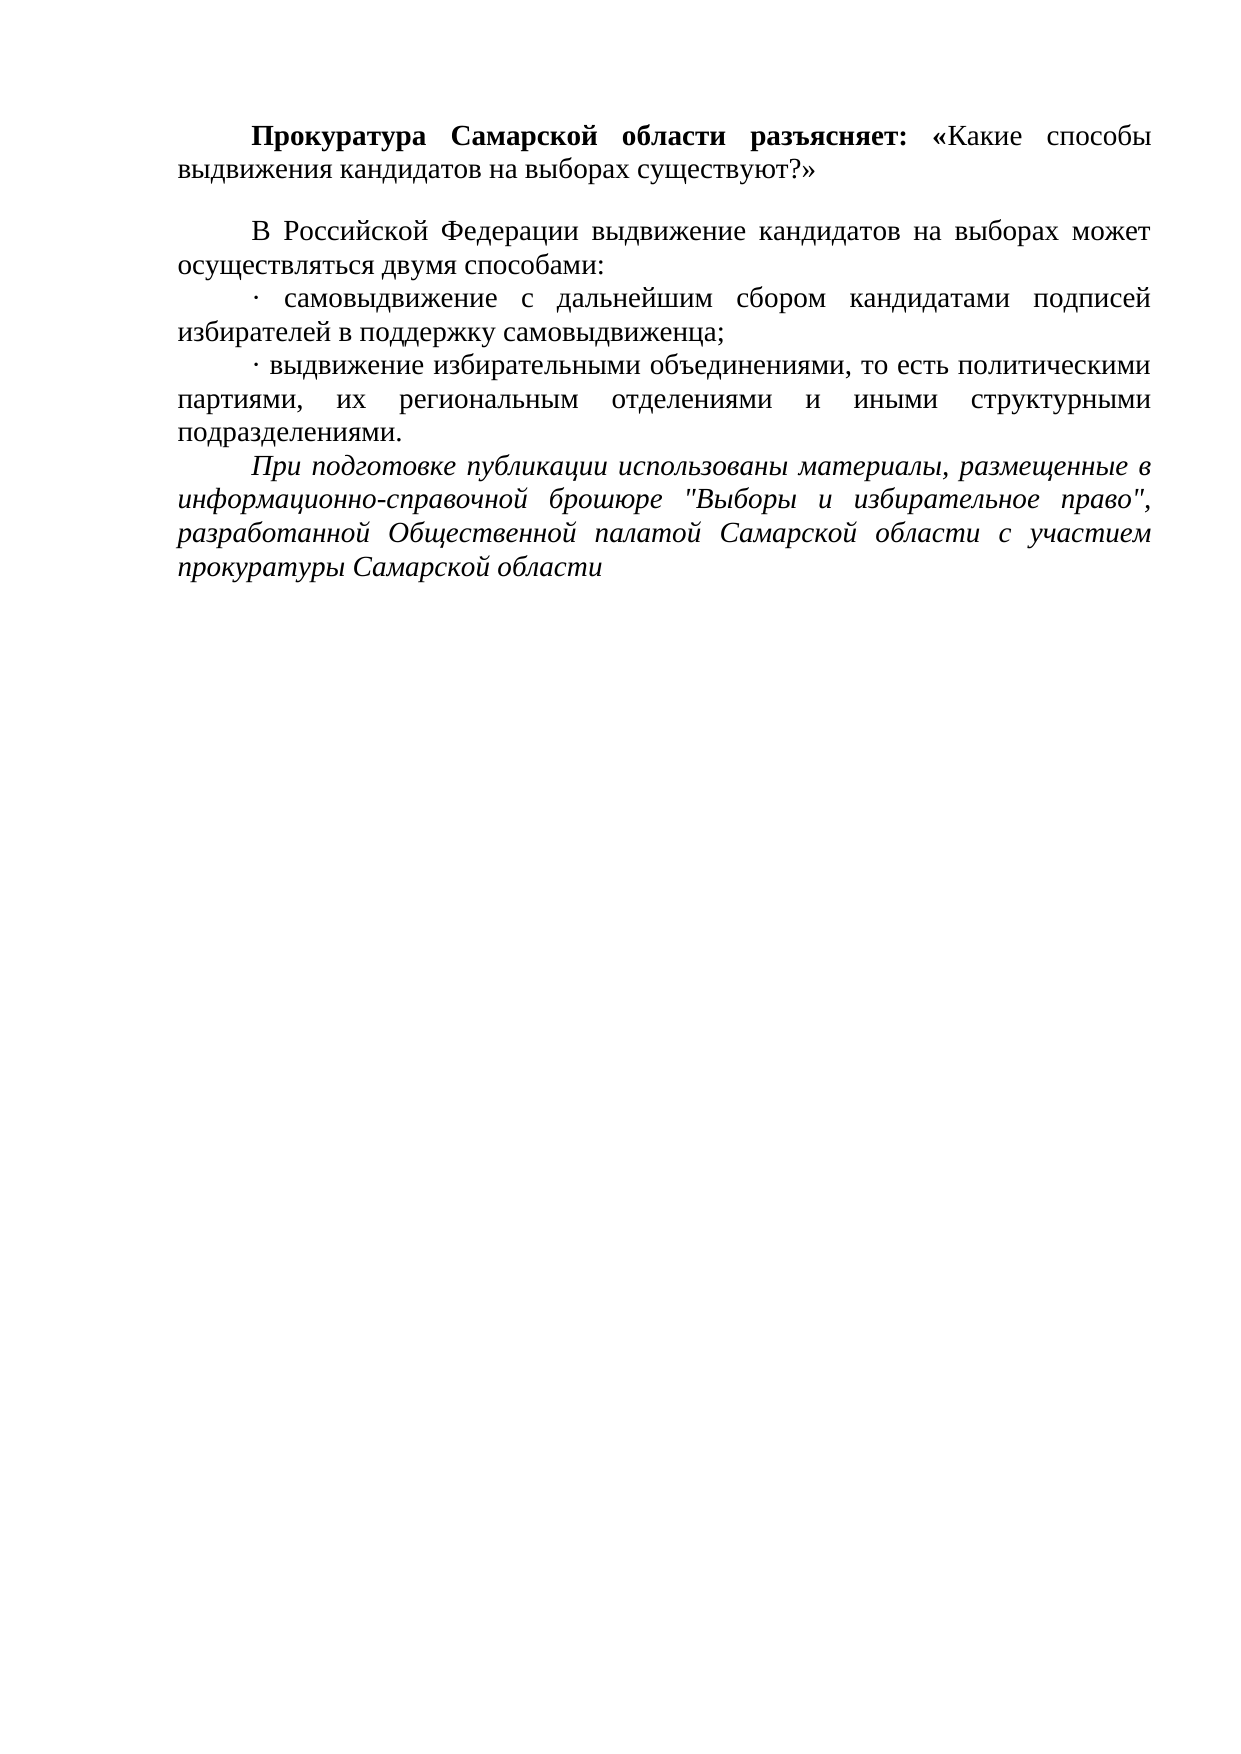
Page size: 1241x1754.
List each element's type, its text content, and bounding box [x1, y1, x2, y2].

text В Российской Федерации выдвижение кандидатов на выборах может осуществляться двумя способами: [177, 213, 1152, 280]
text · выдвижение избирательными объединениями, то есть политическими партиями, их региональным отделениями и иными структурными подразделениями. [177, 347, 1152, 448]
text · самовыдвижение с дальнейшим сбором кандидатами подписей избирателей в поддержку самовыдвиженца; [177, 280, 1152, 347]
text При подготовке публикации использованы материалы, размещенные в информационно-справочной брошюре "Выборы и избирательное право", разработанной Общественной палатой Самарской области с участием прокуратуры Самарской области [177, 448, 1152, 582]
subtitle Прокуратура Самарской области разъясняет: «Какие способы выдвижения кандидатов на выборах существуют?» [177, 118, 1152, 185]
